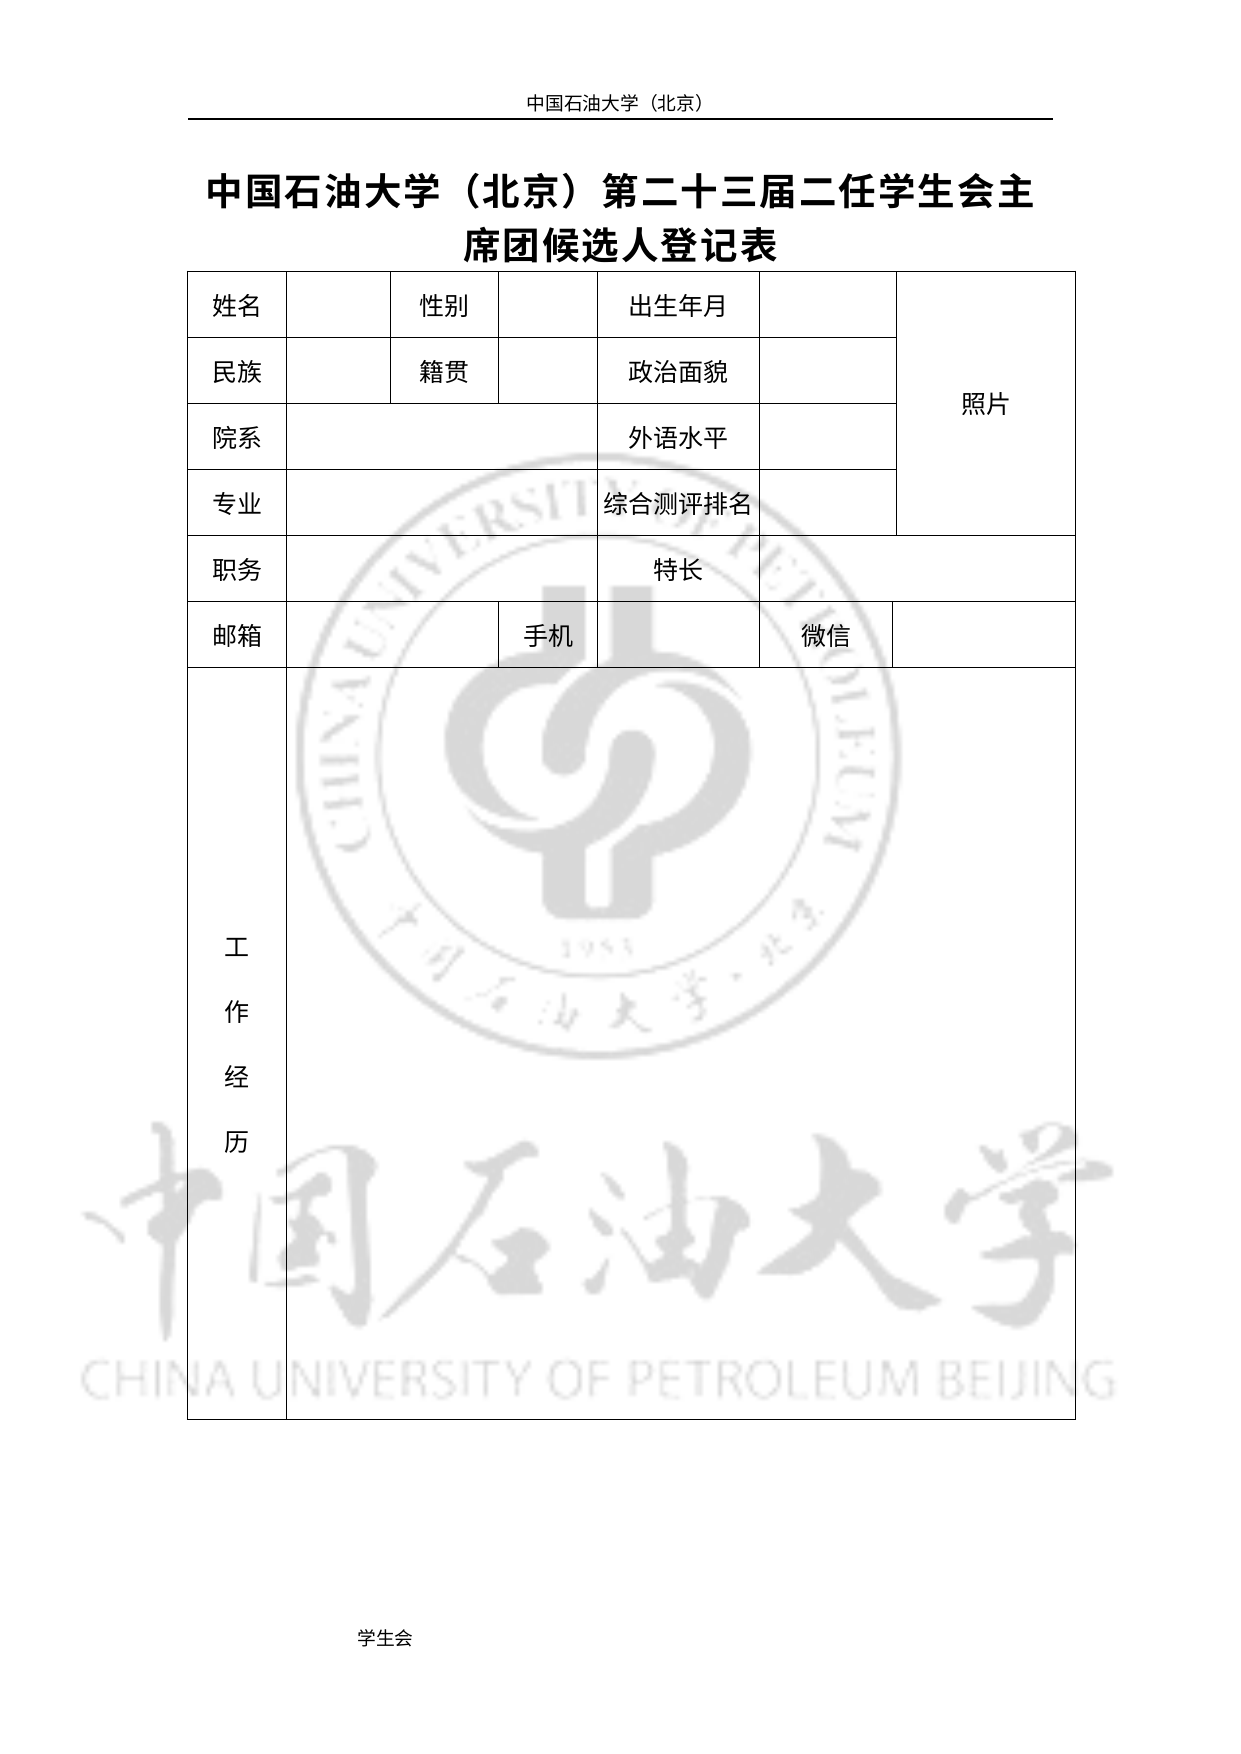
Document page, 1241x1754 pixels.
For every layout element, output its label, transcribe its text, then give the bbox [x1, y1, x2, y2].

table_cell [760, 404, 896, 469]
table_cell 特长 [598, 536, 759, 601]
table_cell [760, 338, 896, 403]
table_cell 微信 [760, 602, 892, 667]
table_cell 政治面貌 [598, 338, 759, 403]
table_cell 综合测评排名 [598, 470, 759, 535]
table_cell 院系 [188, 404, 286, 469]
table_header [760, 272, 896, 337]
table_cell 专业 [188, 470, 286, 535]
table_cell [287, 404, 597, 469]
table_cell [499, 338, 597, 403]
table_header 姓名 [188, 272, 286, 337]
table_cell [598, 602, 759, 667]
table_cell 职务 [188, 536, 286, 601]
table_cell [760, 536, 1075, 601]
text 中国石油大学（北京）第二十三届二任学生会主席团候选人登记表 [187, 162, 1053, 271]
table_header [499, 272, 597, 337]
table_header 出生年月 [598, 272, 759, 337]
table_cell [287, 536, 597, 601]
table_cell 籍贯 [391, 338, 498, 403]
table_cell [760, 470, 896, 535]
table_cell [287, 602, 498, 667]
table_header 照片 [897, 272, 1075, 535]
table_cell 民族 [188, 338, 286, 403]
table_cell 手机 [499, 602, 597, 667]
table_cell 邮箱 [188, 602, 286, 667]
table_cell 工 作 经 历 [188, 668, 286, 1419]
table_cell 外语水平 [598, 404, 759, 469]
table_cell [287, 668, 1075, 1419]
table_cell [893, 602, 1075, 667]
table_cell [287, 470, 597, 535]
table_header 性别 [391, 272, 498, 337]
table_cell [287, 338, 390, 403]
table_header [287, 272, 390, 337]
